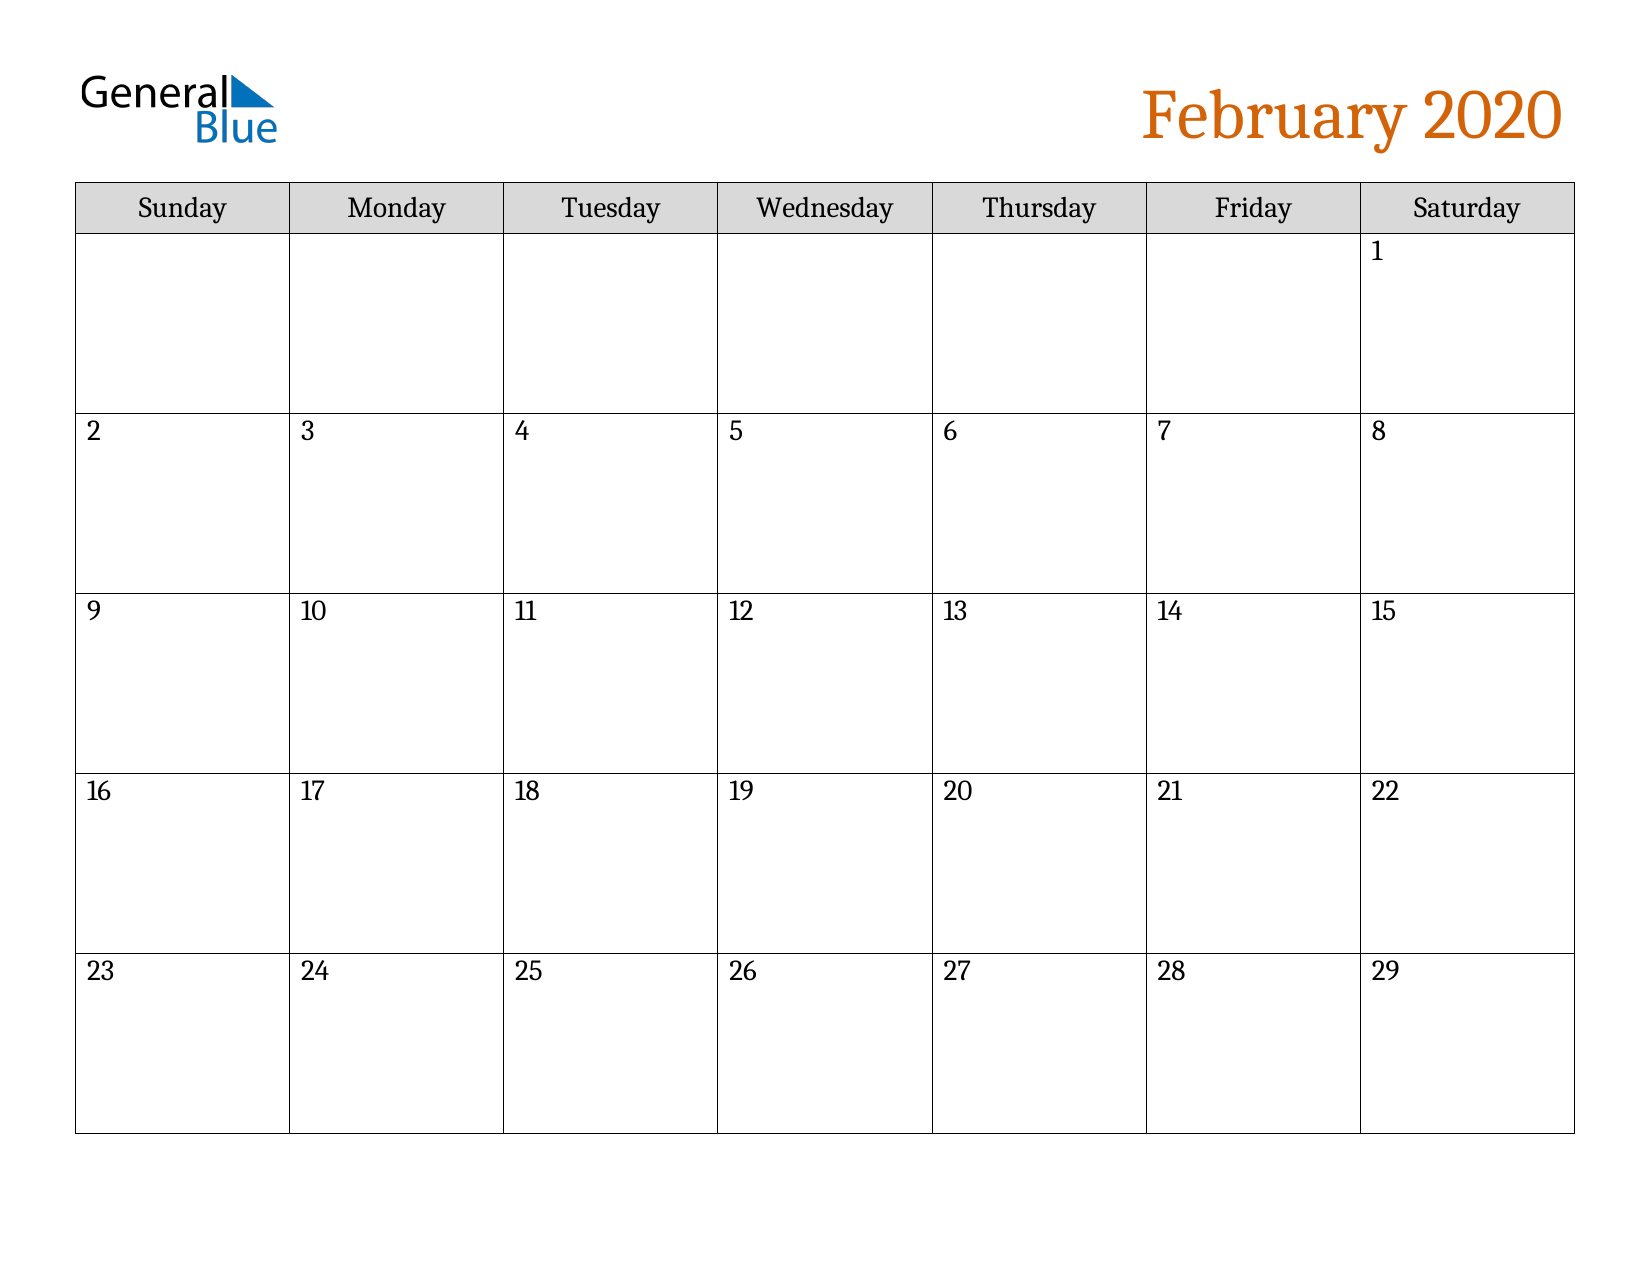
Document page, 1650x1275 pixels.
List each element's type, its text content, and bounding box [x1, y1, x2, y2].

table_cell 3 [290, 414, 503, 450]
table_cell 20 [933, 774, 1146, 810]
table_cell 7 [1147, 414, 1360, 450]
table_cell [504, 234, 717, 270]
table_cell 16 [76, 774, 289, 810]
table_cell [290, 234, 503, 270]
table_cell 17 [290, 774, 503, 810]
table_cell [718, 990, 932, 1133]
table_cell [504, 810, 717, 953]
table_cell 27 [933, 954, 1146, 990]
table_cell [290, 990, 503, 1133]
table_cell Friday [1147, 183, 1360, 233]
table_cell [1361, 630, 1574, 773]
table_cell 2 [76, 414, 289, 450]
table_cell [504, 270, 717, 413]
table_cell Thursday [933, 183, 1146, 233]
table_cell 5 [718, 414, 932, 450]
table_cell [1361, 270, 1574, 413]
table_cell 6 [933, 414, 1146, 450]
table_cell [718, 810, 932, 953]
table_cell [290, 270, 503, 413]
table_cell [933, 990, 1146, 1133]
table_cell 28 [1147, 954, 1360, 990]
table_cell [504, 990, 717, 1133]
table_cell 19 [718, 774, 932, 810]
table_cell [290, 810, 503, 953]
table_cell [1147, 450, 1360, 593]
table_cell [933, 630, 1146, 773]
table_cell [290, 630, 503, 773]
table_cell Wednesday [718, 183, 932, 233]
table_cell 13 [933, 594, 1146, 630]
table_header February 2020 [504, 75, 1574, 182]
table_cell [933, 270, 1146, 413]
picture [81, 75, 277, 143]
table_cell [1361, 810, 1574, 953]
table_cell [1147, 990, 1360, 1133]
table_cell [76, 270, 289, 413]
table_cell [76, 234, 289, 270]
table_cell [1147, 630, 1360, 773]
table_cell [76, 810, 289, 953]
table_cell [1361, 450, 1574, 593]
table_cell [718, 234, 932, 270]
table_cell [933, 234, 1146, 270]
table_cell 26 [718, 954, 932, 990]
table_cell [718, 630, 932, 773]
table_cell Monday [290, 183, 503, 233]
table_cell 8 [1361, 414, 1574, 450]
table_cell 24 [290, 954, 503, 990]
table_cell 10 [290, 594, 503, 630]
table_cell [718, 450, 932, 593]
table_cell 22 [1361, 774, 1574, 810]
table_cell [290, 450, 503, 593]
table_header [76, 75, 503, 182]
table_cell [718, 270, 932, 413]
table_cell [933, 810, 1146, 953]
table_cell [1147, 234, 1360, 270]
table_cell [1147, 270, 1360, 413]
table_cell 18 [504, 774, 717, 810]
table_cell 21 [1147, 774, 1360, 810]
table_cell 25 [504, 954, 717, 990]
table_cell Saturday [1361, 183, 1574, 233]
table_cell 14 [1147, 594, 1360, 630]
table_cell [76, 630, 289, 773]
table_cell 23 [76, 954, 289, 990]
table_cell 15 [1361, 594, 1574, 630]
table_cell [76, 450, 289, 593]
table_cell [504, 630, 717, 773]
table_cell 29 [1361, 954, 1574, 990]
table_cell Tuesday [504, 183, 717, 233]
table_cell [504, 450, 717, 593]
table_cell 11 [504, 594, 717, 630]
table_cell 9 [76, 594, 289, 630]
table_cell 12 [718, 594, 932, 630]
table_cell [933, 450, 1146, 593]
table_cell Sunday [76, 183, 289, 233]
table_cell 1 [1361, 234, 1574, 270]
table_cell 4 [504, 414, 717, 450]
table_cell [76, 990, 289, 1133]
table_cell [1147, 810, 1360, 953]
table_cell [1361, 990, 1574, 1133]
